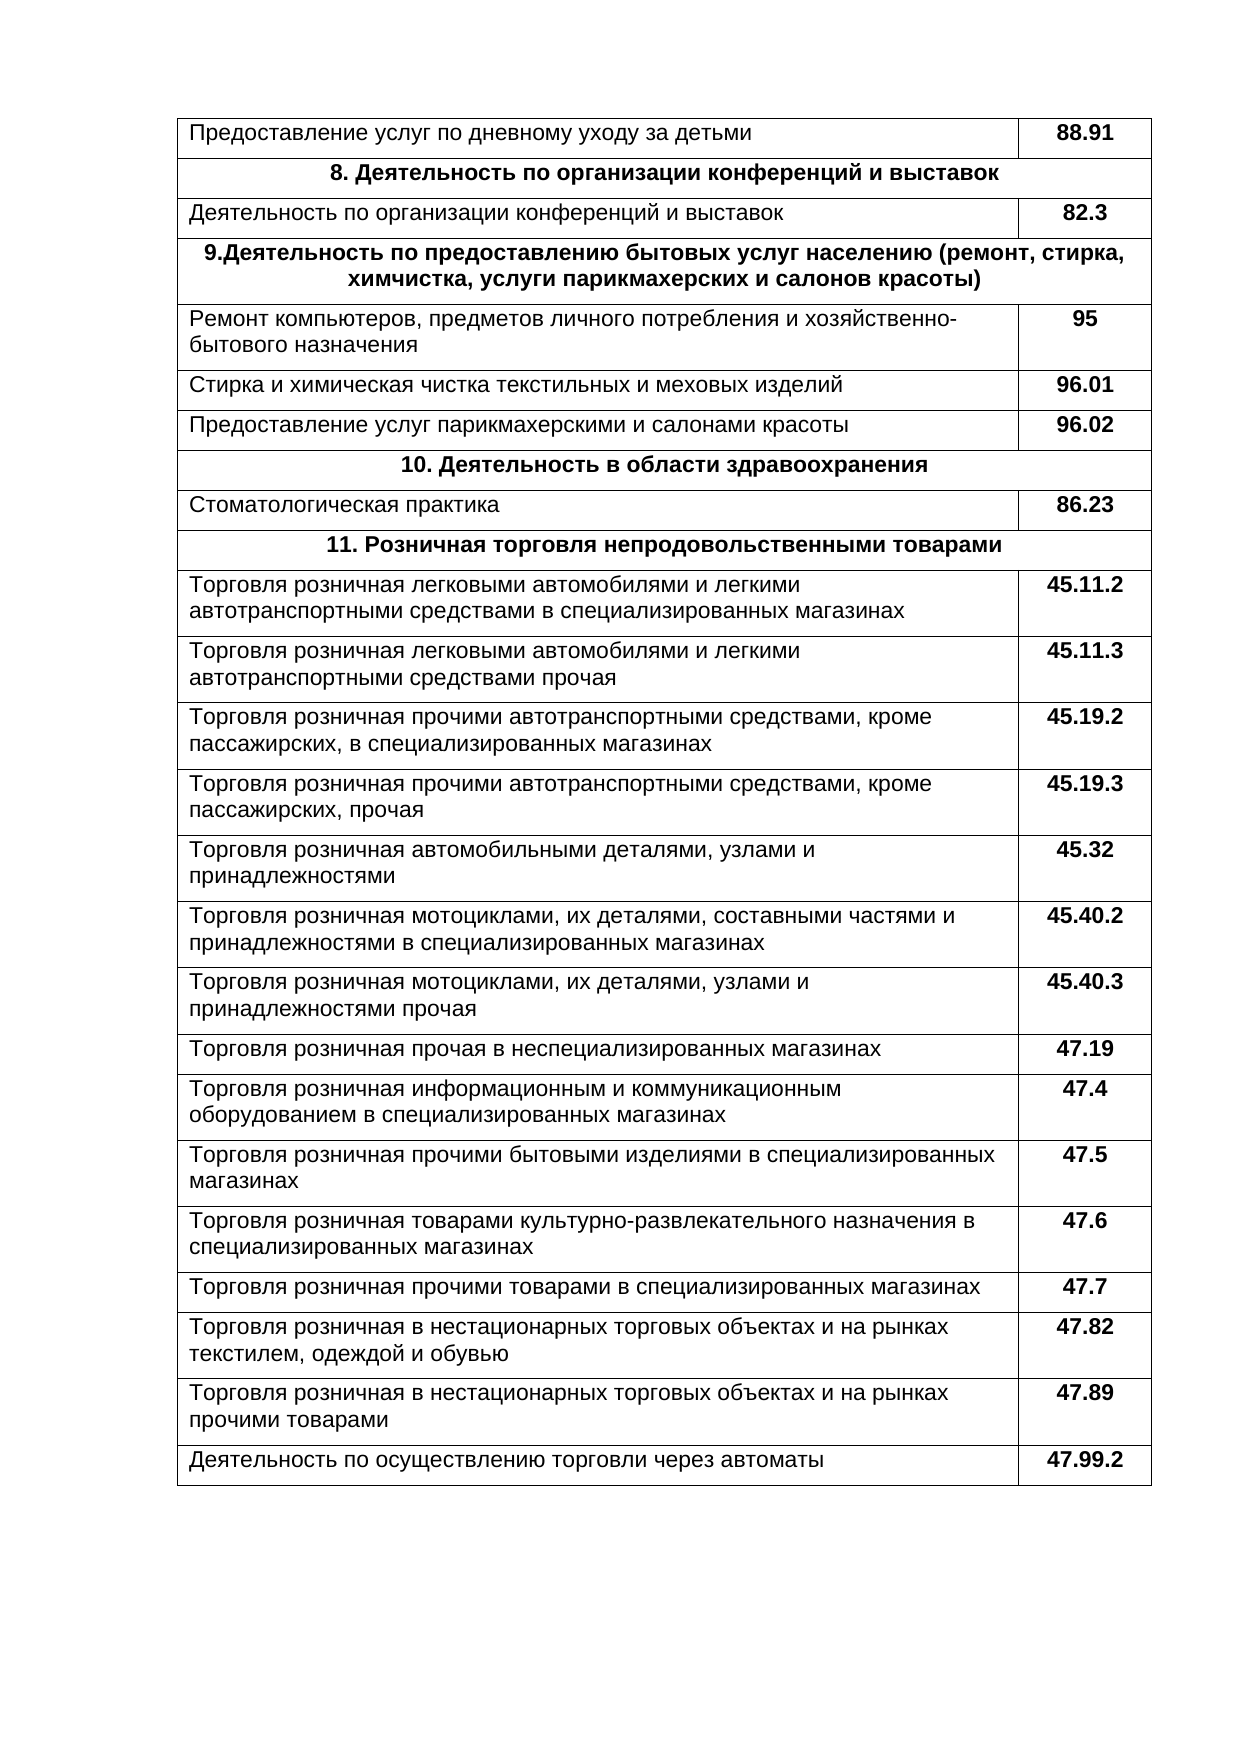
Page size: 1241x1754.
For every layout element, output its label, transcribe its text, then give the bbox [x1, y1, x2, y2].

table_cell Торговля розничная мотоциклами, их деталями, составными частями и принадлежностями в специализированных магазинах [178, 902, 1018, 967]
table_cell Деятельность по организации конференций и выставок [178, 199, 1018, 238]
table_cell 47.19 [1019, 1035, 1151, 1073]
table_cell Торговля розничная информационным и коммуникационным оборудованием в специализированных магазинах [178, 1075, 1018, 1140]
table_cell 96.01 [1019, 371, 1151, 410]
table_cell Торговля розничная автомобильными деталями, узлами и принадлежностями [178, 836, 1018, 901]
table_cell Торговля розничная прочими товарами в специализированных магазинах [178, 1273, 1018, 1312]
table_cell Торговля розничная прочими автотранспортными средствами, кроме пассажирских, в специализированных магазинах [178, 703, 1018, 768]
table_cell 8. Деятельность по организации конференций и выставок [178, 159, 1151, 198]
table_cell Торговля розничная в нестационарных торговых объектах и на рынках прочими товарами [178, 1379, 1018, 1444]
table_cell 47.89 [1019, 1379, 1151, 1444]
table_cell 9.Деятельность по предоставлению бытовых услуг населению (ремонт, стирка, химчистка, услуги парикмахерских и салонов красоты) [178, 239, 1151, 304]
table_cell Торговля розничная прочими бытовыми изделиями в специализированных магазинах [178, 1141, 1018, 1206]
table_cell 45.19.3 [1019, 770, 1151, 835]
table_cell 95 [1019, 305, 1151, 370]
table_cell Предоставление услуг парикмахерскими и салонами красоты [178, 411, 1018, 450]
table_cell Торговля розничная прочая в неспециализированных магазинах [178, 1035, 1018, 1073]
table_cell 45.11.2 [1019, 571, 1151, 636]
table_cell 47.5 [1019, 1141, 1151, 1206]
table_cell 45.19.2 [1019, 703, 1151, 768]
table_cell 45.40.3 [1019, 968, 1151, 1033]
table_cell Торговля розничная мотоциклами, их деталями, узлами и принадлежностями прочая [178, 968, 1018, 1033]
table_cell 82.3 [1019, 199, 1151, 238]
table_cell Торговля розничная легковыми автомобилями и легкими автотранспортными средствами прочая [178, 637, 1018, 702]
table_cell 10. Деятельность в области здравоохранения [178, 451, 1151, 490]
table_cell Стоматологическая практика [178, 491, 1018, 530]
table_cell 11. Розничная торговля непродовольственными товарами [178, 531, 1151, 570]
table_cell 45.32 [1019, 836, 1151, 901]
table_cell Предоставление услуг по дневному уходу за детьми [178, 119, 1018, 158]
table_cell 47.99.2 [1019, 1446, 1151, 1484]
table_cell 47.6 [1019, 1207, 1151, 1272]
table_cell Торговля розничная в нестационарных торговых объектах и на рынках текстилем, одеждой и обувью [178, 1313, 1018, 1378]
table_cell 96.02 [1019, 411, 1151, 450]
table_cell Деятельность по осуществлению торговли через автоматы [178, 1446, 1018, 1484]
table_cell 47.82 [1019, 1313, 1151, 1378]
table_cell 88.91 [1019, 119, 1151, 158]
table_cell 45.11.3 [1019, 637, 1151, 702]
table_cell Торговля розничная товарами культурно-развлекательного назначения в специализированных магазинах [178, 1207, 1018, 1272]
table_cell Стирка и химическая чистка текстильных и меховых изделий [178, 371, 1018, 410]
table_cell 86.23 [1019, 491, 1151, 530]
table_cell Ремонт компьютеров, предметов личного потребления и хозяйственно-бытового назначения [178, 305, 1018, 370]
table_cell 45.40.2 [1019, 902, 1151, 967]
table_cell 47.4 [1019, 1075, 1151, 1140]
table_cell Торговля розничная прочими автотранспортными средствами, кроме пассажирских, прочая [178, 770, 1018, 835]
table_cell Торговля розничная легковыми автомобилями и легкими автотранспортными средствами в специализированных магазинах [178, 571, 1018, 636]
table_cell 47.7 [1019, 1273, 1151, 1312]
